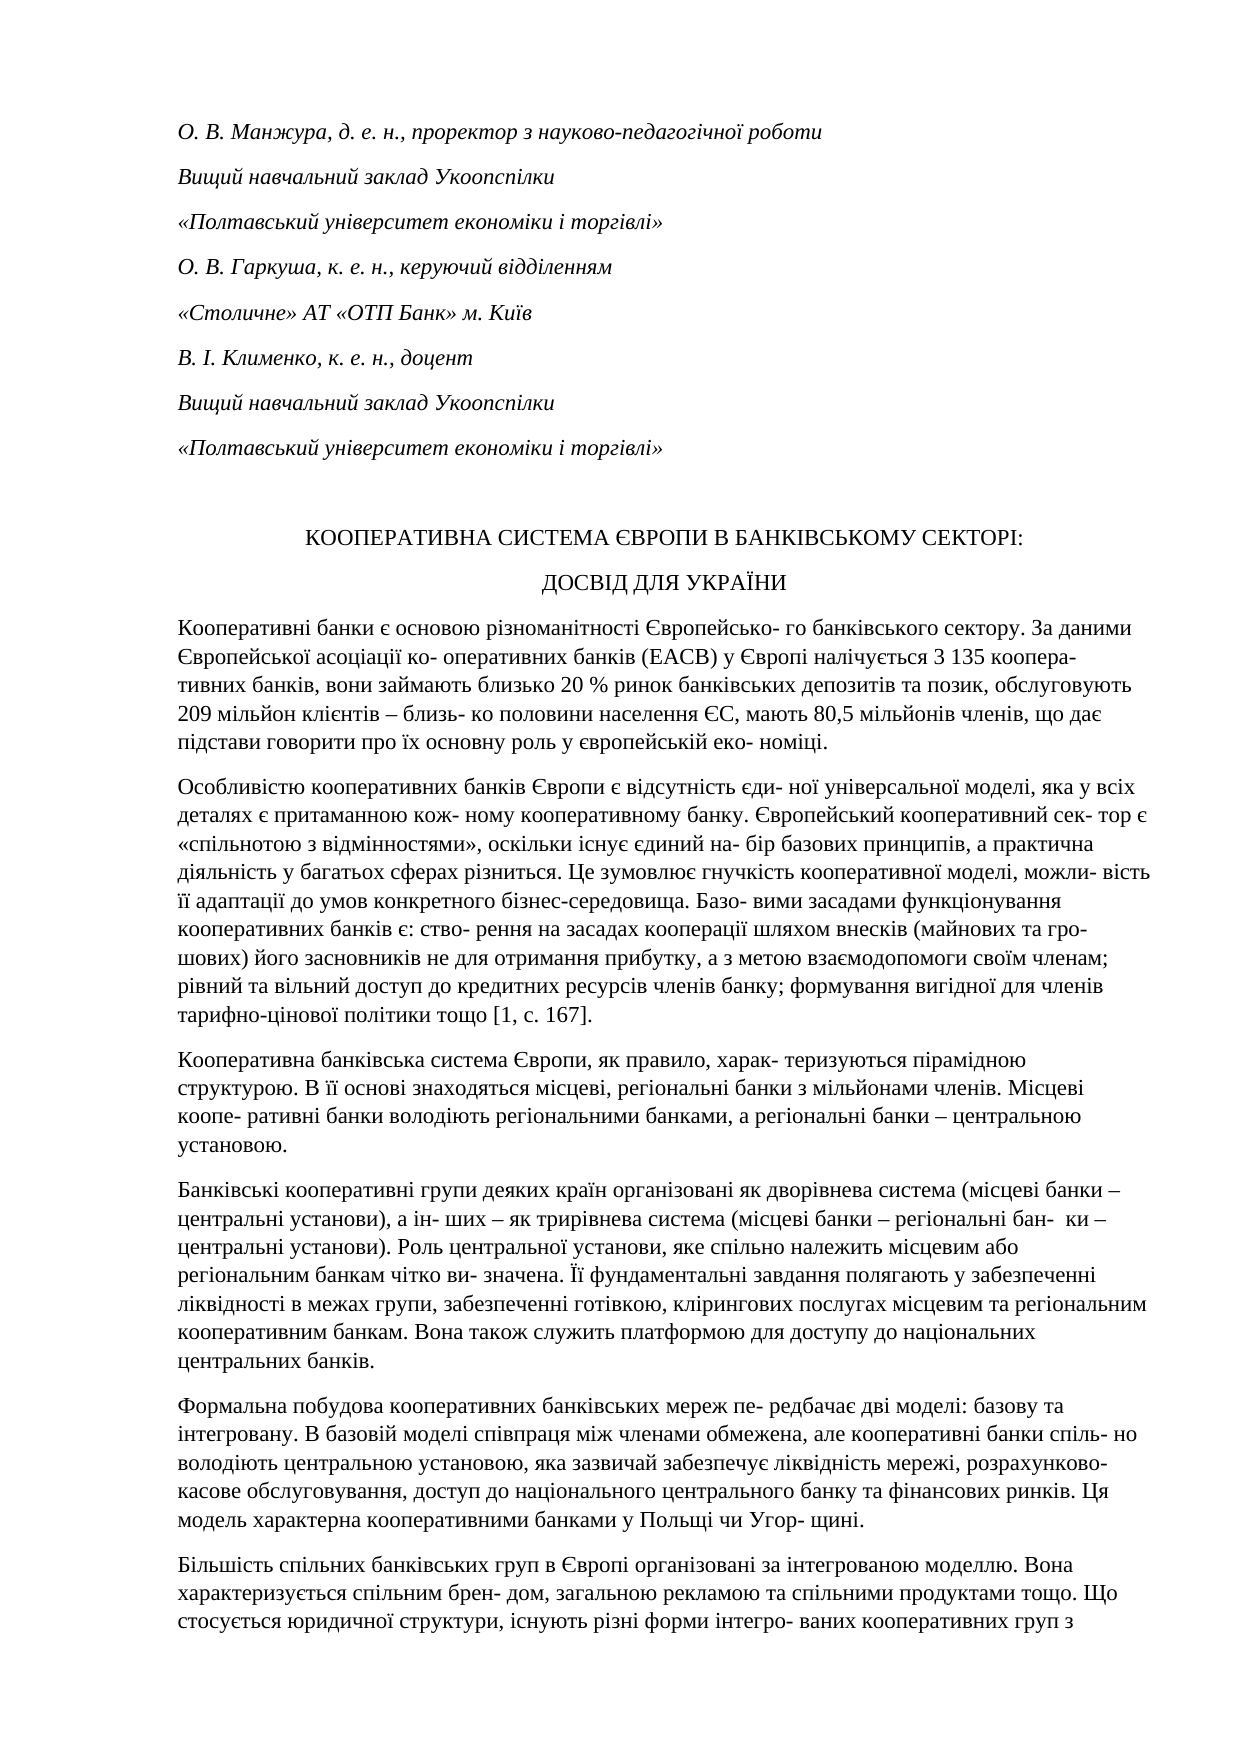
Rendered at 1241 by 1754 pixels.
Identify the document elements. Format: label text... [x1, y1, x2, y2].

text Кооперативні банки є основою різноманітності Європейсько- го банківського сектору. За даними Європейської асоціації ко- оперативних банків (EACB) у Європі налічується 3 135 коопера- тивних банків, вони займають близько 20 % ринок банківських депозитів та позик, обслуговують 209 мільйон клієнтів – близь- ко половини населення ЄС, мають 80,5 мільйонів членів, що дає підстави говорити про їх основну роль у європейській еко- номіці. [177, 614, 1152, 754]
text Банківські кооперативні групи деяких країн організовані як дворівнева система (місцеві банки – центральні установи), а ін- ших – як трирівнева система (місцеві банки – регіональні бан- ки – центральні установи). Роль центральної установи, яке спільно належить місцевим або регіональним банкам чітко ви- значена. Її фундаментальні завдання полягають у забезпеченні ліквідності в межах групи, забезпеченні готівкою, клірингових послугах місцевим та регіональним кооперативним банкам. Вона також служить платформою для доступу до національних центральних банків. [177, 1176, 1152, 1373]
text Вищий навчальний заклад Укоопспілки [177, 389, 1152, 415]
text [177, 1551, 1152, 1634]
text Вищий навчальний заклад Укоопспілки [177, 163, 1152, 189]
text Кооперативна банківська система Європи, як правило, харак- теризуються пірамідною структурою. В її основі знаходяться місцеві, регіональні банки з мільйонами членів. Місцеві коопе- ративні банки володіють регіональними банками, а регіональні банки – центральною установою. [177, 1046, 1152, 1157]
text Формальна побудова кооперативних банківських мереж пе- редбачає дві моделі: базову та інтегровану. В базовій моделі співпраця між членами обмежена, але кооперативні банки спіль- но володіють центральною установою, яка зазвичай забезпечує ліквідність мережі, розрахунково-касове обслуговування, доступ до національного центрального банку та фінансових ринків. Ця модель характерна кооперативними банками у Польщі чи Угор- щині. [177, 1392, 1152, 1532]
text Особливістю кооперативних банків Європи є відсутність єди- ної універсальної моделі, яка у всіх деталях є притаманною кож- ному кооперативному банку. Європейський кооперативний сек- тор є «спільнотою з відмінностями», оскільки існує єдиний на- бір базових принципів, а практична діяльність у багатьох сферах різниться. Це зумовлює гнучкість кооперативної моделі, можли- вість її адаптації до умов конкретного бізнес-середовища. Базо- вими засадами функціонування кооперативних банків є: ство- рення на засадах кооперації шляхом внесків (майнових та гро- шових) його засновників не для отримання прибутку, а з метою взаємодопомоги своїм членам; рівний та вільний доступ до кредитних ресурсів членів банку; формування вигідної для членів тарифно-цінової політики тощо [1, c. 167]. [177, 773, 1152, 1027]
text О. В. Гаркуша, к. е. н., керуючий відділенням [177, 253, 1152, 280]
text «Полтавський університет економіки і торгівлі» [177, 434, 1152, 460]
text ДОСВІД ДЛЯ УКРАЇНИ [177, 569, 1152, 596]
text О. В. Манжура, д. е. н., проректор з науково-педагогічної роботи [177, 118, 1152, 144]
text КООПЕРАТИВНА СИСТЕМА ЄВРОПИ В БАНКІВСЬКОМУ СЕКТОРІ: [177, 524, 1152, 550]
text «Полтавський університет економіки і торгівлі» [177, 208, 1152, 235]
text В. І. Клименко, к. е. н., доцент [177, 344, 1152, 370]
text «Столичне» АТ «ОТП Банк» м. Київ [177, 298, 1152, 325]
